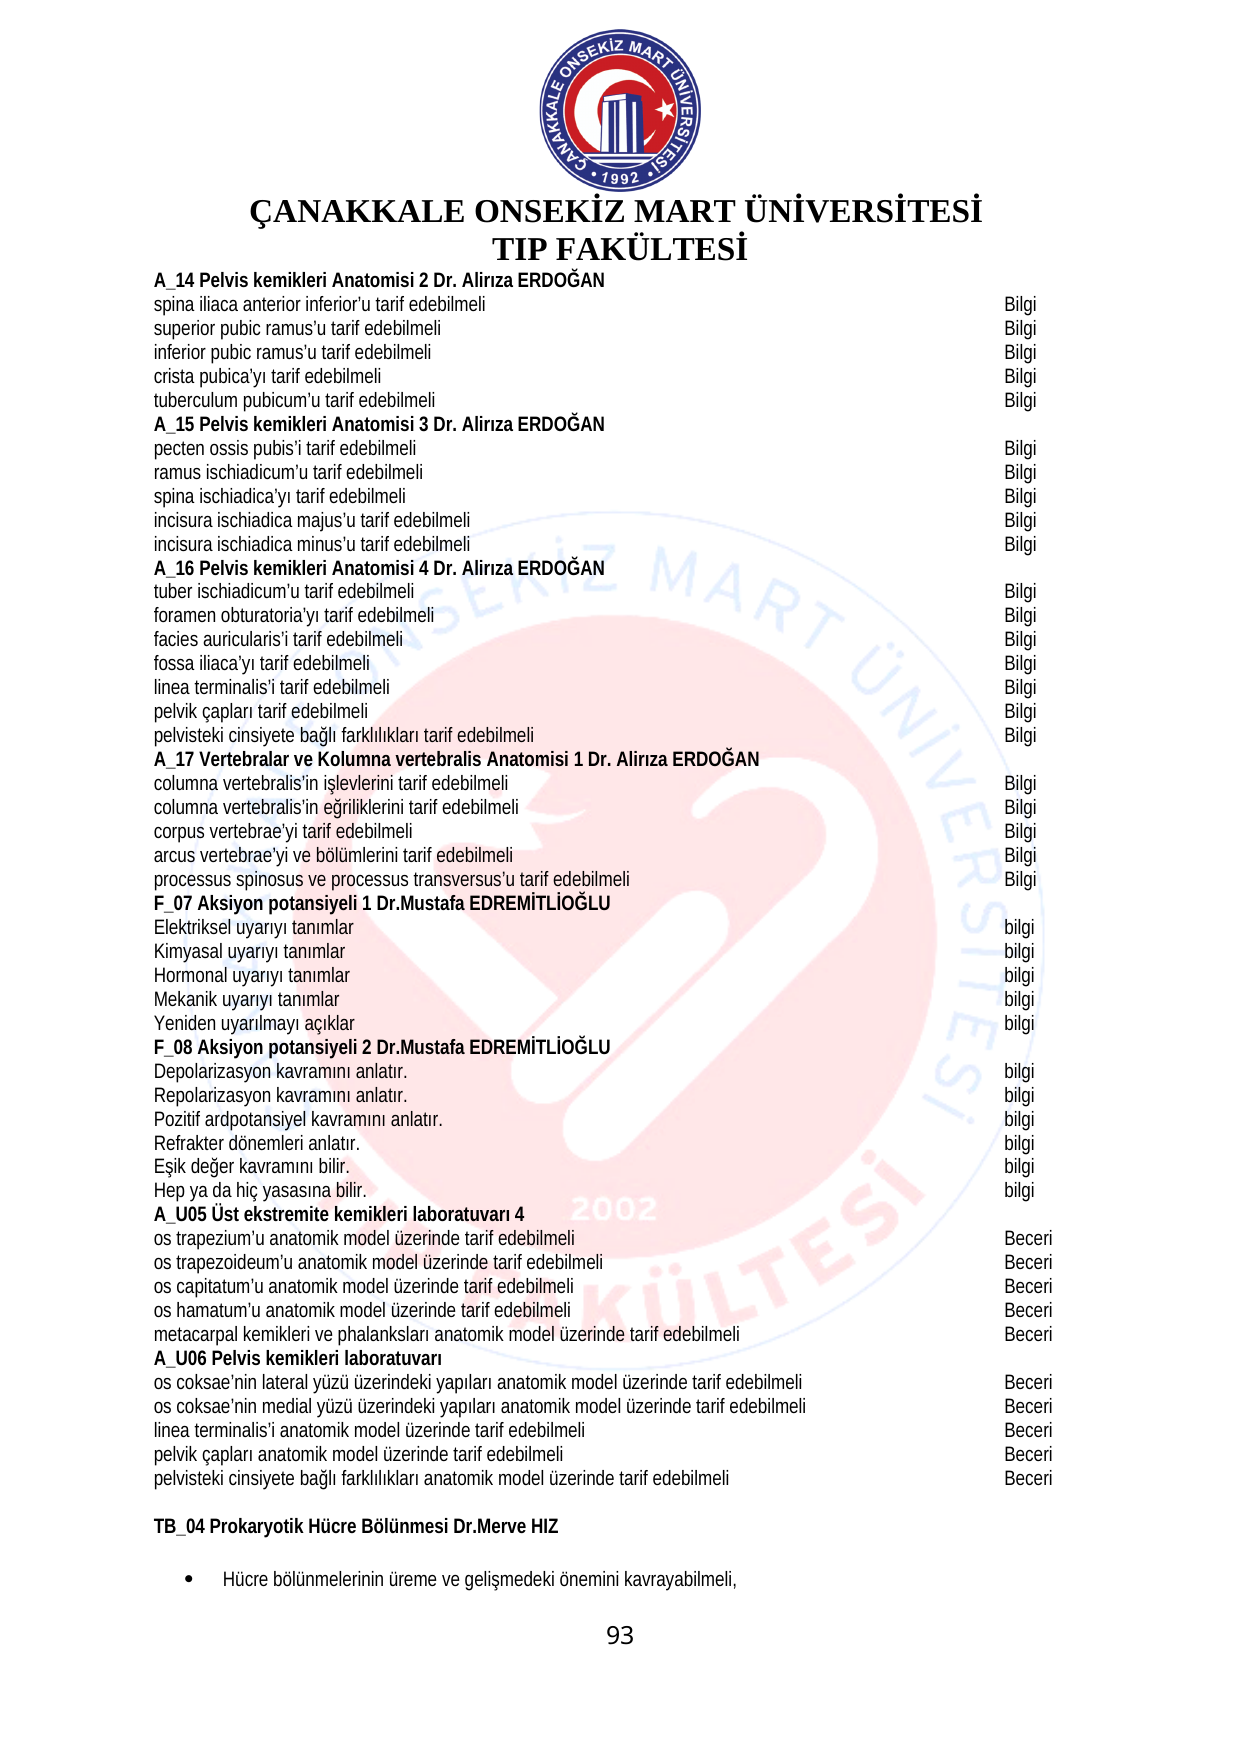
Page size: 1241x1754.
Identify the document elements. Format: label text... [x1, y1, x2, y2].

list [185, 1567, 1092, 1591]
text facies auricularis’i tarif edebilmeli Bilgi [153, 627, 1092, 651]
text A_17 Vertebralar ve Kolumna vertebralis Anatomisi 1 Dr. Alirıza ERDOĞAN [153, 747, 1092, 771]
text linea terminalis’i tarif edebilmeli Bilgi [153, 675, 1092, 699]
text fossa iliaca’yı tarif edebilmeli Bilgi [153, 651, 1092, 675]
text pecten ossis pubis’i tarif edebilmeli Bilgi [153, 436, 1092, 460]
text incisura ischiadica majus’u tarif edebilmeli Bilgi [153, 508, 1092, 532]
text foramen obturatoria’yı tarif edebilmeli Bilgi [153, 603, 1092, 627]
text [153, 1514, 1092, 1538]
text tuberculum pubicum’u tarif edebilmeli Bilgi [153, 388, 1092, 412]
text A_15 Pelvis kemikleri Anatomisi 3 Dr. Alirıza ERDOĞAN [153, 412, 1092, 436]
text tuber ischiadicum’u tarif edebilmeli Bilgi [153, 579, 1092, 603]
text A_14 Pelvis kemikleri Anatomisi 2 Dr. Alirıza ERDOĞAN [153, 268, 1092, 292]
text crista pubica’yı tarif edebilmeli Bilgi [153, 364, 1092, 388]
text spina iliaca anterior inferior’u tarif edebilmeli Bilgi [153, 292, 1092, 316]
text spina ischiadica’yı tarif edebilmeli Bilgi [153, 484, 1092, 508]
text pelvisteki cinsiyete bağlı farklılıkları tarif edebilmeli Bilgi [153, 723, 1092, 747]
text columna vertebralis’in eğriliklerini tarif edebilmeli Bilgi [153, 795, 1092, 819]
text ramus ischiadicum’u tarif edebilmeli Bilgi [153, 460, 1092, 484]
text A_16 Pelvis kemikleri Anatomisi 4 Dr. Alirıza ERDOĞAN [153, 556, 1092, 579]
text corpus vertebrae’yi tarif edebilmeli Bilgi [153, 819, 1092, 843]
text incisura ischiadica minus’u tarif edebilmeli Bilgi [153, 532, 1092, 556]
text superior pubic ramus’u tarif edebilmeli Bilgi [153, 316, 1092, 340]
text pelvik çapları tarif edebilmeli Bilgi [153, 699, 1092, 723]
text inferior pubic ramus’u tarif edebilmeli Bilgi [153, 340, 1092, 364]
picture [539, 29, 701, 192]
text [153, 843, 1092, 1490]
text columna vertebralis’in işlevlerini tarif edebilmeli Bilgi [153, 771, 1092, 795]
